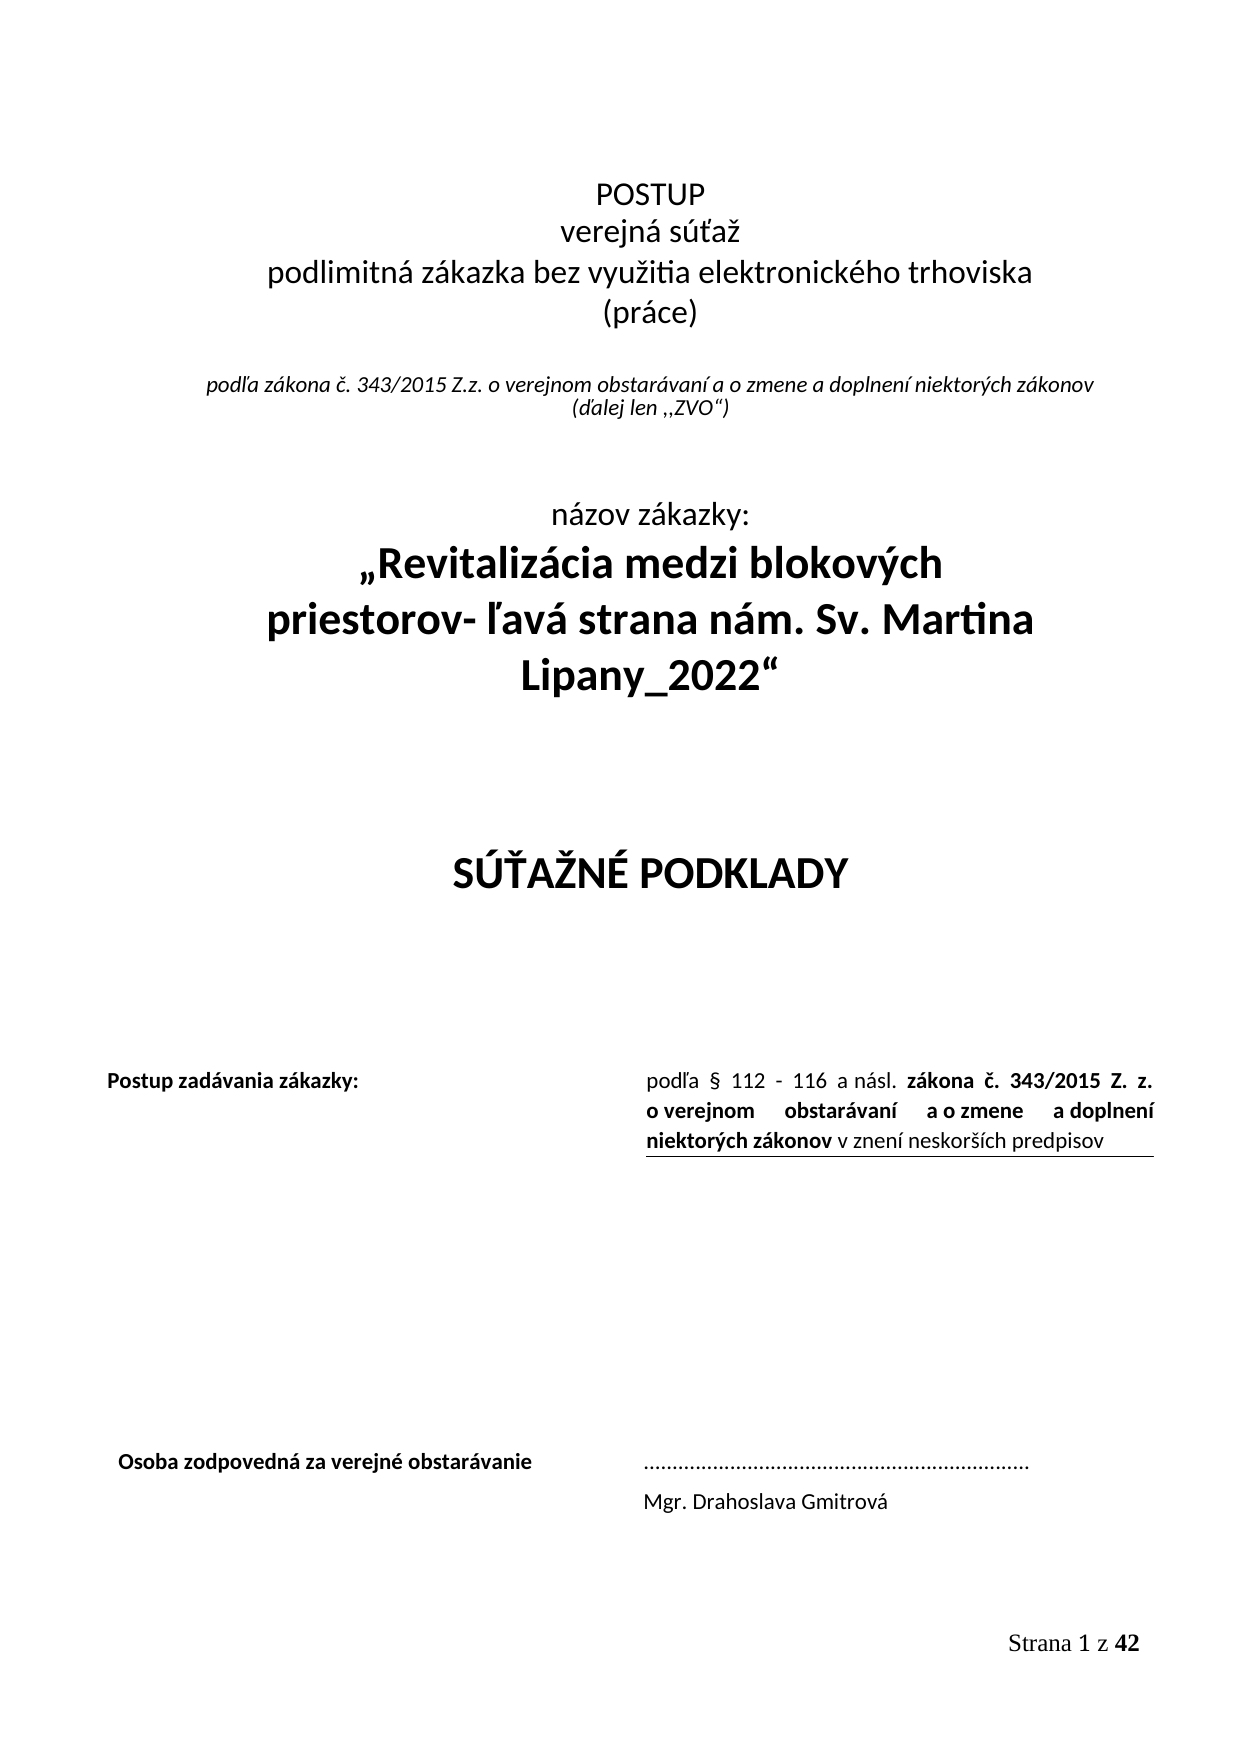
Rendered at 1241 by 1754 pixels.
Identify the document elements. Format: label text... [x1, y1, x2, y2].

text verejná súťaž [252, 213, 1048, 251]
text Mgr. Drahoslava Gmitrová [568, 1487, 1167, 1516]
table_header Postup zadávania zákazky: [96, 1067, 635, 1171]
table_header podľa § 112 - 116 a násl. zákona č. 343/2015 Z. z. o verejnom obstarávaní a o zmene a doplnení niektorých zákonov v znení neskorších predpisov [635, 1067, 1165, 1171]
text (ďalej len ,,ZVO“) [174, 397, 1127, 421]
text POSTUP [252, 175, 1048, 213]
text názov zákazky: [252, 493, 1049, 534]
text podľa zákona č. 343/2015 Z.z. o verejnom obstarávaní a o zmene a doplnení niektorých zákonov [174, 373, 1127, 397]
text „Revitalizácia medzi blokových priestorov- ľavá strana nám. Sv. Martina Lipany_2022“ [252, 534, 1049, 702]
text podlimitná zákazka bez využitia elektronického trhoviska (práce) [252, 251, 1048, 332]
text SÚŤAŽNÉ PODKLADY [252, 844, 1049, 900]
text Osoba zodpovedná za verejné obstarávanie ................................................................... [118, 1447, 1167, 1475]
